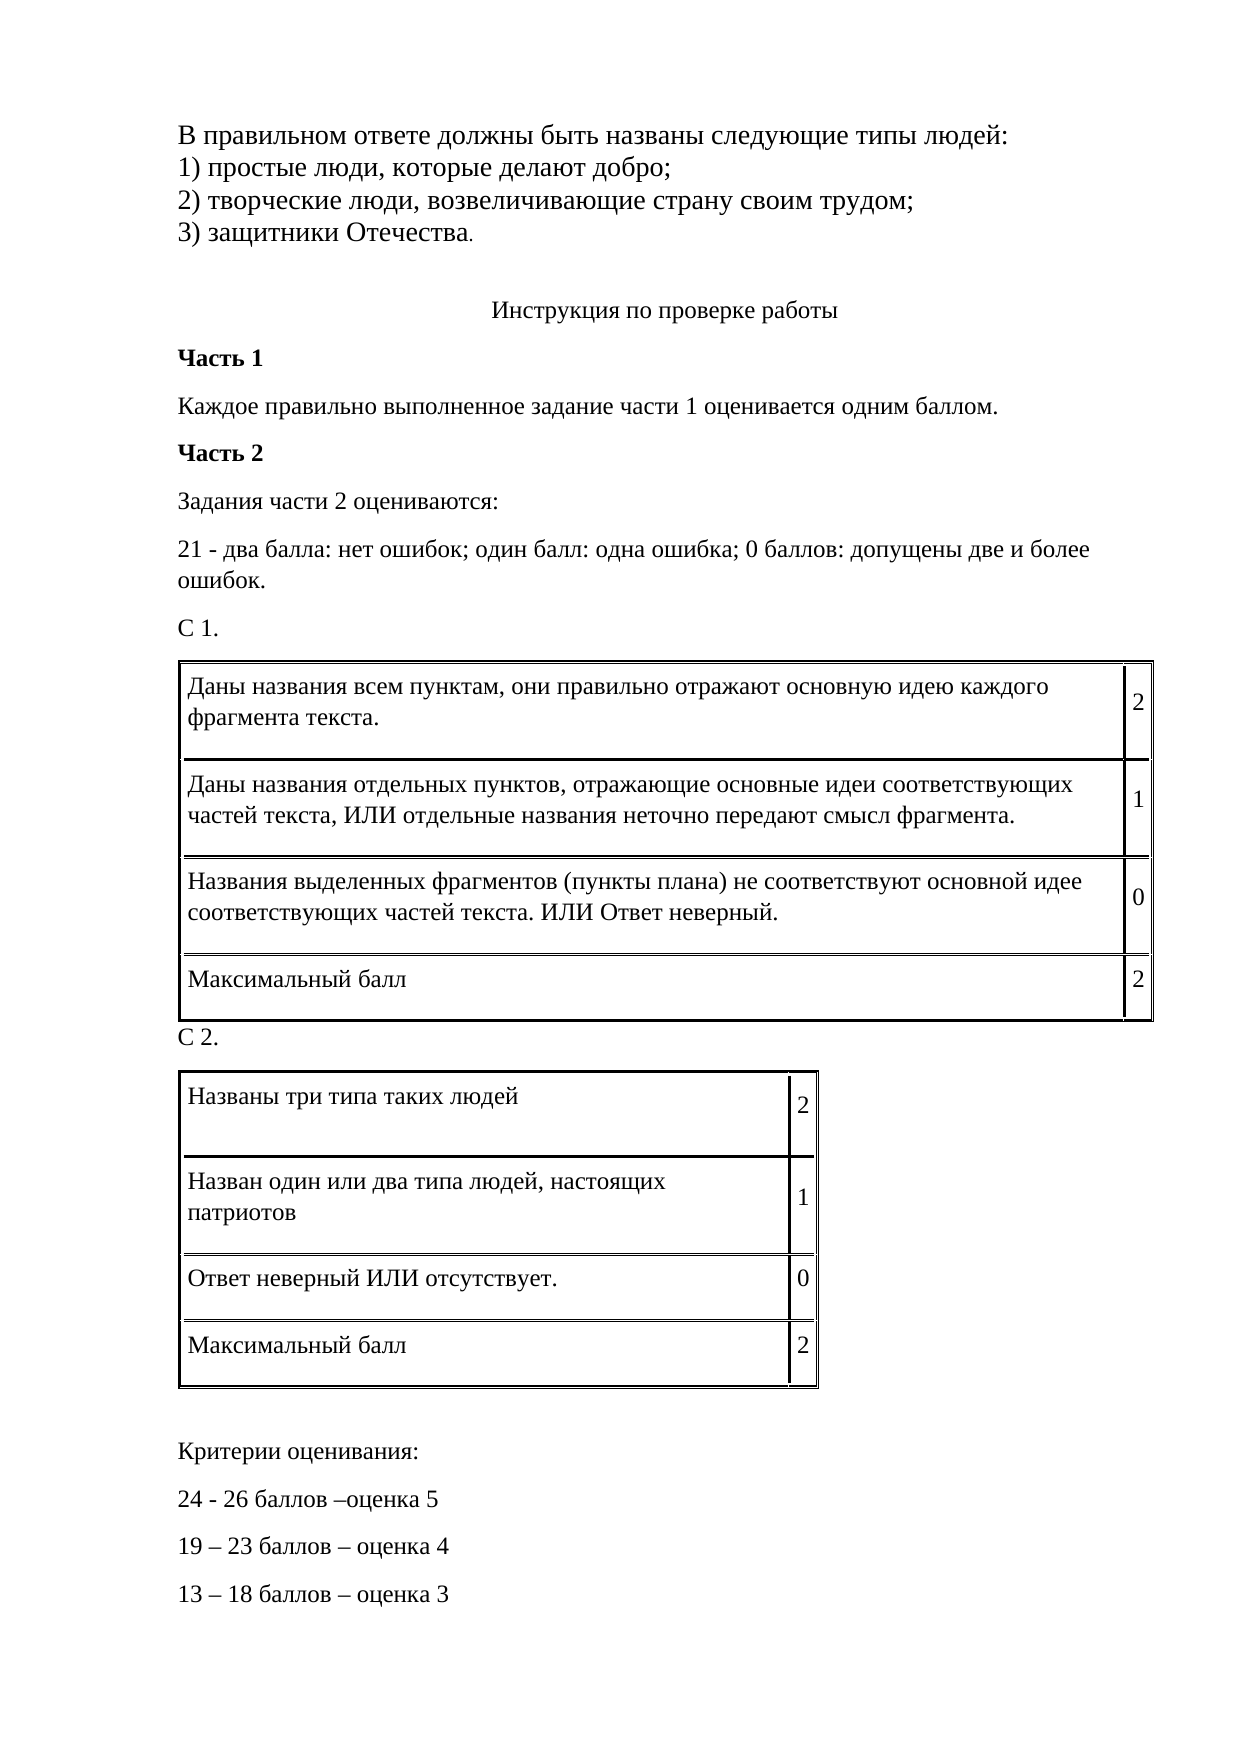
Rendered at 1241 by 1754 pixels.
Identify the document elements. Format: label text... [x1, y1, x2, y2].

text В правильном ответе должны быть названы следующие типы людей: [177, 118, 1152, 151]
text С 2. [177, 1022, 1152, 1051]
text Задания части 2 оцениваются: [177, 486, 1152, 515]
table_cell 2 [789, 1319, 817, 1385]
text 13 – 18 баллов – оценка 3 [177, 1579, 1152, 1608]
text Критерии оценивания: [177, 1436, 1152, 1465]
table_header Названы три типа таких людей [181, 1072, 789, 1155]
text Часть 1 [177, 343, 1152, 372]
table_cell Назван один или два типа людей, настоящих патриотов [181, 1155, 788, 1252]
table_cell 0 [791, 1253, 816, 1319]
text 21 - два балла: нет ошибок; один балл: одна ошибка; 0 баллов: допущены две и более ошибок. [177, 534, 1152, 594]
table_cell 1 [1126, 758, 1152, 855]
text 2) творческие люди, возвеличивающие страну своим трудом; [177, 183, 1152, 215]
table_cell 2 [1124, 953, 1152, 1019]
table_header Даны названия всем пунктам, они правильно отражают основную идею каждого фрагмента текста. [181, 662, 1124, 758]
table_header 2 [789, 1073, 816, 1155]
text 3) защитники Отечества. [177, 215, 1152, 248]
table_cell Максимальный балл [180, 1319, 789, 1385]
text 1) простые люди, которые делают добро; [177, 151, 1152, 183]
table_cell Ответ неверный ИЛИ отсутствует. [181, 1253, 788, 1319]
text С 1. [177, 613, 1152, 641]
text 24 - 26 баллов –оценка 5 [177, 1484, 1152, 1512]
table_header 2 [1124, 664, 1151, 758]
text Часть 2 [177, 438, 1152, 467]
table_cell Названия выделенных фрагментов (пункты плана) не соответствуют основной идее соответствующих частей текста. ИЛИ Ответ неверный. [181, 855, 1123, 953]
table_cell Максимальный балл [180, 953, 1124, 1019]
table_cell 0 [1126, 855, 1151, 953]
table_cell Даны названия отдельных пунктов, отражающие основные идеи соответствующих частей текста, ИЛИ отдельные названия неточно передают смысл фрагмента. [180, 758, 1123, 855]
text Инструкция по проверке работы [177, 295, 1152, 324]
text 19 – 23 баллов – оценка 4 [177, 1531, 1152, 1560]
text Каждое правильно выполненное задание части 1 оценивается одним баллом. [177, 391, 1152, 419]
table_cell 1 [791, 1155, 816, 1252]
